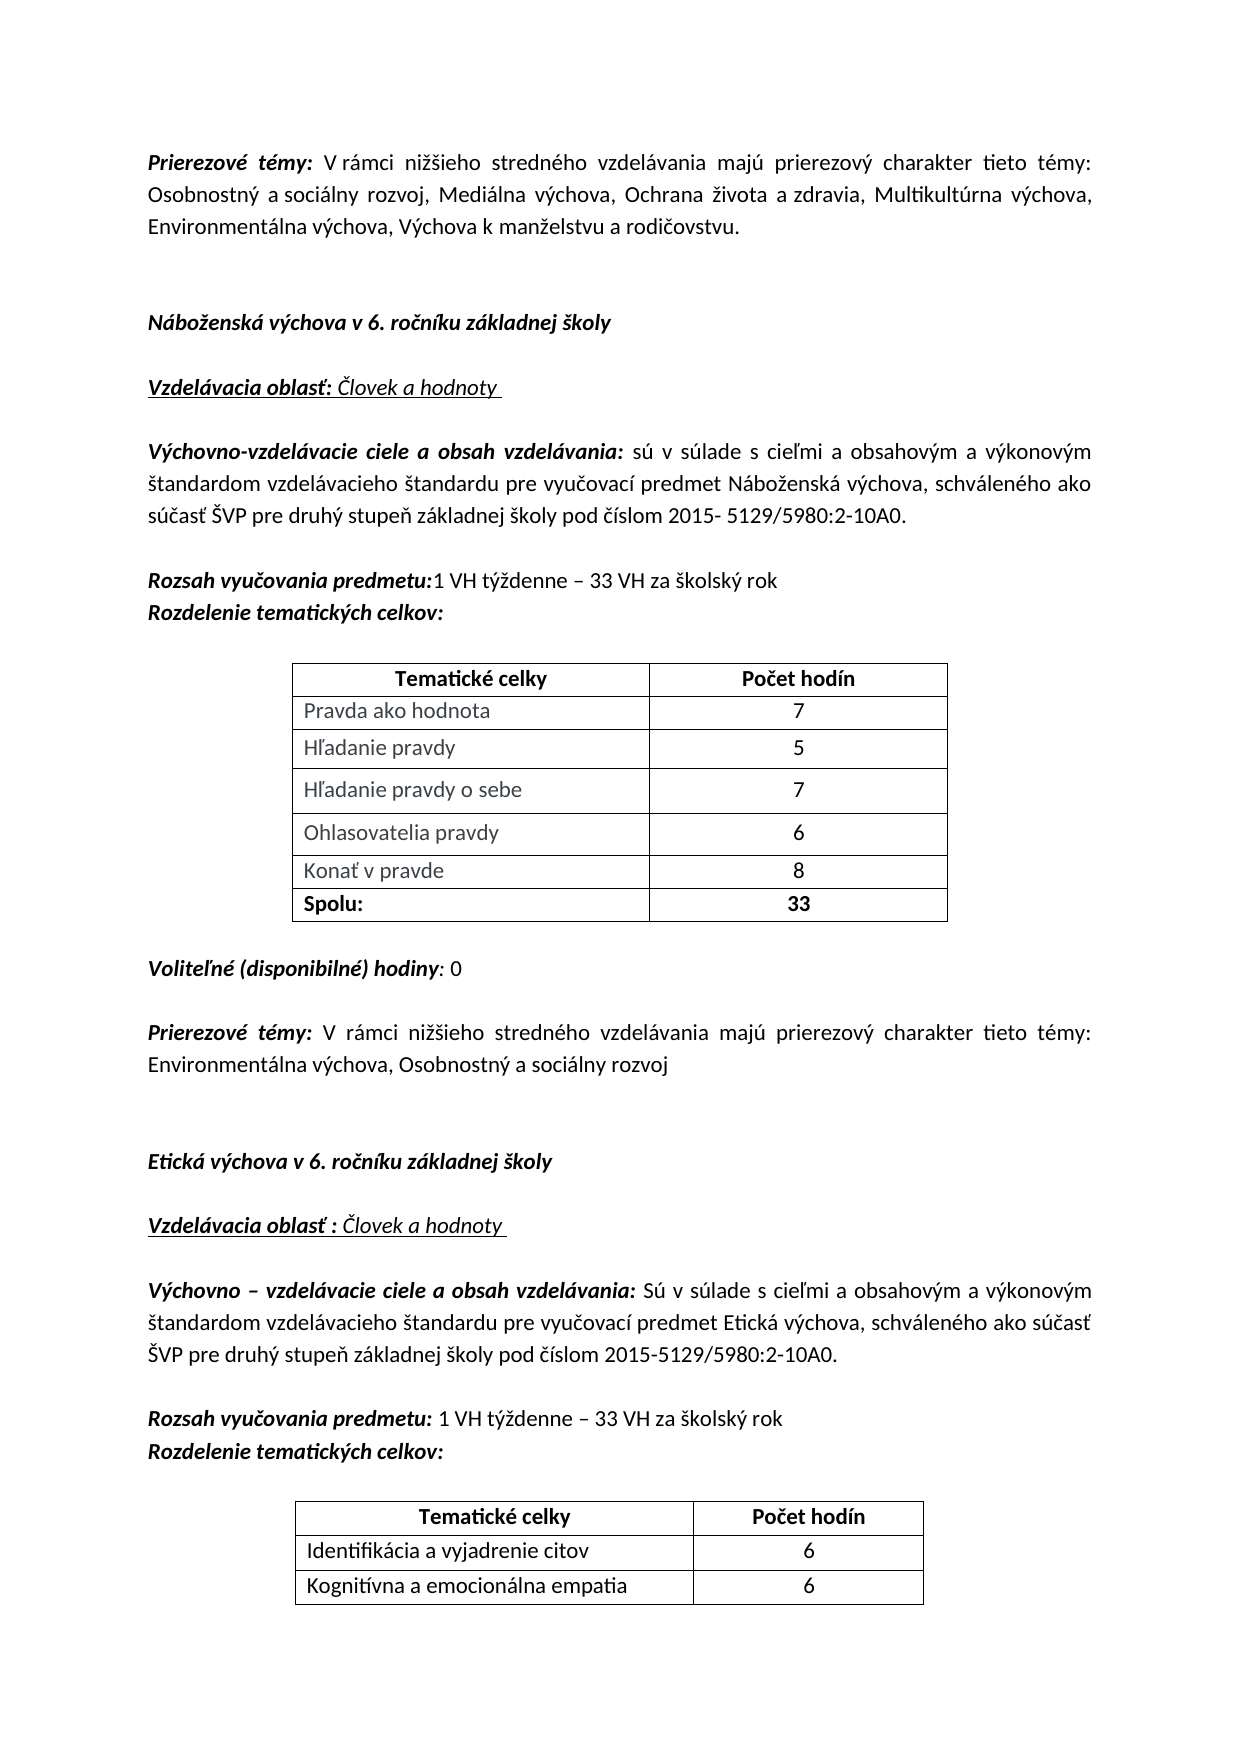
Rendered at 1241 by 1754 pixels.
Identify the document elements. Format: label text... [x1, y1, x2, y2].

text Prierezové témy: V rámci nižšieho stredného vzdelávania majú prierezový charakter tieto témy: Environmentálna výchova, Osobnostný a sociálny rozvoj [148, 1018, 1093, 1078]
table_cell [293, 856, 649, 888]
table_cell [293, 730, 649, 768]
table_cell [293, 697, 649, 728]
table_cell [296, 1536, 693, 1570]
text Voliteľné (disponibilné) hodiny: 0 [148, 954, 1093, 982]
text Rozsah vyučovania predmetu: 1 VH týždenne – 33 VH za školský rok [148, 1404, 1093, 1433]
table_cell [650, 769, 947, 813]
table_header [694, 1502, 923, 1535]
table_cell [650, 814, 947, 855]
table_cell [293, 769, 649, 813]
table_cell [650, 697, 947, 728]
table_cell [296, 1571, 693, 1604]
text Vzdelávacia oblasť: Človek a hodnoty [148, 373, 1093, 401]
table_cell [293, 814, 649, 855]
text Výchovno-vzdelávacie ciele a obsah vzdelávania: sú v súlade s cieľmi a obsahovým a výkonovým štandardom vzdelávacieho štandardu pre vyučovací predmet Náboženská výchova, schváleného ako súčasť ŠVP pre druhý stupeň základnej školy pod číslom 2015- 5129/5980:2-10A0. [148, 437, 1093, 530]
text Rozsah vyučovania predmetu:1 VH týždenne – 33 VH za školský rok [148, 566, 1093, 594]
text Náboženská výchova v 6. ročníku základnej školy [148, 308, 1093, 337]
text Rozdelenie tematických celkov: [148, 598, 1093, 626]
text Vzdelávacia oblasť : Človek a hodnoty [148, 1211, 1093, 1239]
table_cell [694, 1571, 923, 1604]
text Rozdelenie tematických celkov: [148, 1437, 1093, 1465]
text Etická výchova v 6. ročníku základnej školy [148, 1147, 1093, 1175]
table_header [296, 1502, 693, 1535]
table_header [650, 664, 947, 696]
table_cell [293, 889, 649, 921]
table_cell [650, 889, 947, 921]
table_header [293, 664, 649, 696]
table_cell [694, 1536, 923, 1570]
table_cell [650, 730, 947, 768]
text Výchovno – vzdelávacie ciele a obsah vzdelávania: Sú v súlade s cieľmi a obsahovým a výkonovým štandardom vzdelávacieho štandardu pre vyučovací predmet Etická výchova, schváleného ako súčasť ŠVP pre druhý stupeň základnej školy pod číslom 2015-5129/5980:2-10A0. [148, 1276, 1093, 1368]
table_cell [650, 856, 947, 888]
text Prierezové témy: V rámci nižšieho stredného vzdelávania majú prierezový charakter tieto témy: Osobnostný a sociálny rozvoj, Mediálna výchova, Ochrana života a zdravia, Multikultúrna výchova, Environmentálna výchova, Výchova k manželstvu a rodičovstvu. [148, 148, 1093, 240]
